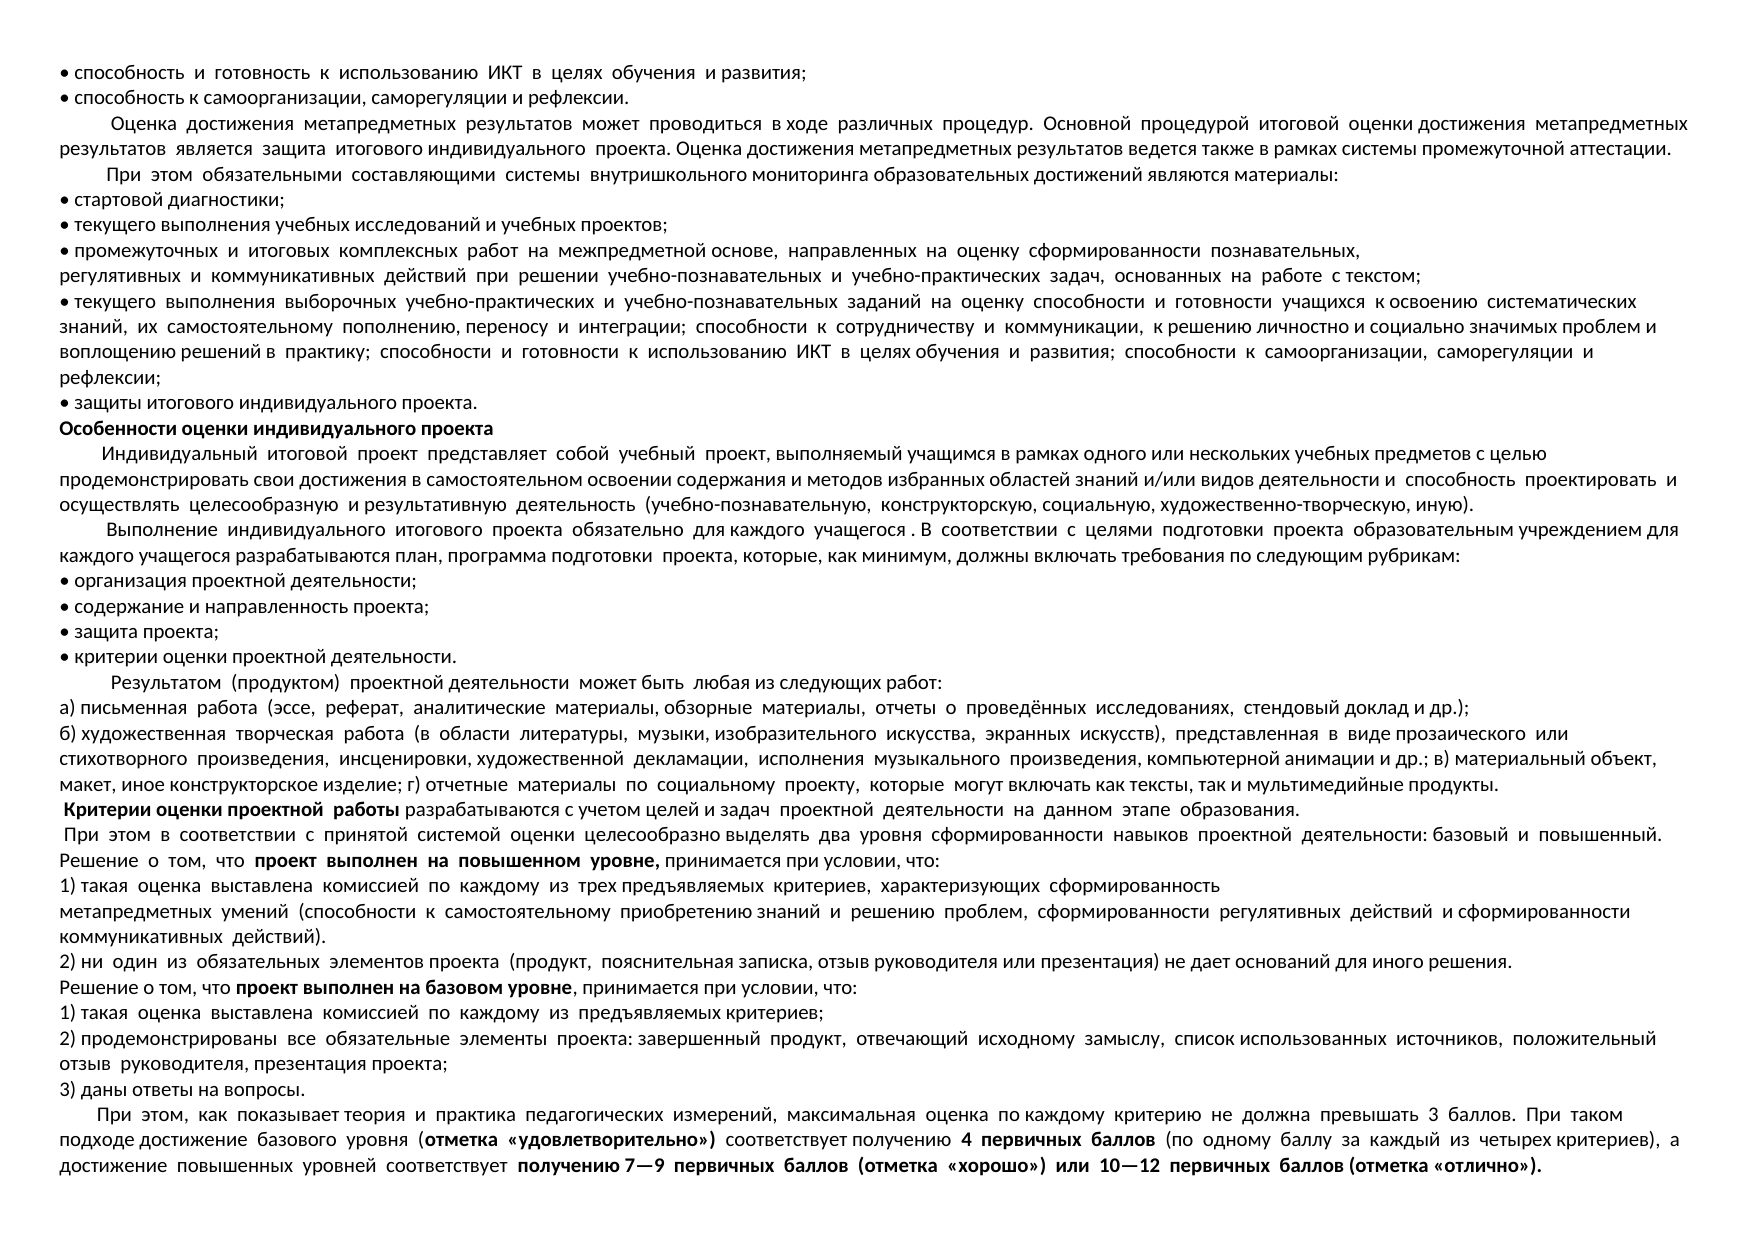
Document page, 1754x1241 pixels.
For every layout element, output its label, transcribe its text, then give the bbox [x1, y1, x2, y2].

text • текущего выполнения выборочных учебно-практических и учебно-познавательных заданий на оценку способности и готовности учащихся к освоению систематических знаний, их самостоятельному пополнению, переносу и интеграции; способности к сотрудничеству и коммуникации, к решению личностно и социально значимых проблем и воплощению решений в практику; способности и готовности к использованию ИКТ в целях обучения и развития; способности к самоорганизации, саморегуляции и рефлексии; [59, 288, 1695, 389]
text 2) ни один из обязательных элементов проекта (продукт, пояснительная записка, отзыв руководителя или презентация) не дает оснований для иного решения. [59, 949, 1695, 974]
text регулятивных и коммуникативных действий при решении учебно-познавательных и учебно-практических задач, основанных на работе с текстом; [59, 262, 1695, 288]
text 1) такая оценка выставлена комиссией по каждому из трех предъявляемых критериев, характеризующих сформированность [59, 872, 1695, 898]
text Решение о том, что проект выполнен на базовом уровне, принимается при условии, что: [59, 974, 1695, 999]
text • содержание и направленность проекта; [59, 593, 1695, 618]
text При этом в соответствии с принятой системой оценки целесообразно выделять два уровня сформированности навыков проектной деятельности: базовый и повышенный. Решение о том, что проект выполнен на повышенном уровне, принимается при условии, что: [59, 822, 1695, 872]
text 1) такая оценка выставлена комиссией по каждому из предъявляемых критериев; [59, 999, 1695, 1025]
text Индивидуальный итоговой проект представляет собой учебный проект, выполняемый учащимся в рамках одного или нескольких учебных предметов с целью продемонстрировать свои достижения в самостоятельном освоении содержания и методов избранных областей знаний и/или видов деятельности и способность проектировать и осуществлять целесообразную и результативную деятельность (учебно-познавательную, конструкторскую, социальную, художественно-творческую, иную). [59, 440, 1695, 517]
text Критерии оценки проектной работы разрабатываются с учетом целей и задач проектной деятельности на данном этапе образования. [59, 796, 1695, 822]
text • способность к самоорганизации, саморегуляции и рефлексии. [59, 84, 1695, 110]
text б) художественная творческая работа (в области литературы, музыки, изобразительного искусства, экранных искусств), представленная в виде прозаического или стихотворного произведения, инсценировки, художественной декламации, исполнения музыкального произведения, компьютерной анимации и др.; в) материальный объект, макет, иное конструкторское изделие; г) отчетные материалы по социальному проекту, которые могут включать как тексты, так и мультимедийные продукты. [59, 720, 1695, 796]
text Особенности оценки индивидуального проекта [59, 415, 1695, 440]
text • текущего выполнения учебных исследований и учебных проектов; [59, 212, 1695, 237]
text • защиты итогового индивидуального проекта. [59, 389, 1695, 415]
text • защита проекта; [59, 618, 1695, 644]
text При этом, как показывает теория и практика педагогических измерений, максимальная оценка по каждому критерию не должна превышать 3 баллов. При таком подходе достижение базового уровня (отметка «удовлетворительно») соответствует получению 4 первичных баллов (по одному баллу за каждый из четырех критериев), а достижение повышенных уровней соответствует получению 7—9 первичных баллов (отметка «хорошо») или 10—12 первичных баллов (отметка «отлично»). [59, 1101, 1695, 1177]
text Результатом (продуктом) проектной деятельности может быть любая из следующих работ: [59, 669, 1695, 694]
text При этом обязательными составляющими системы внутришкольного мониторинга образовательных достижений являются материалы: [59, 161, 1695, 186]
text • организация проектной деятельности; [59, 567, 1695, 593]
text • критерии оценки проектной деятельности. [59, 644, 1695, 669]
text • промежуточных и итоговых комплексных работ на межпредметной основе, направленных на оценку сформированности познавательных, [59, 237, 1695, 262]
text 2) продемонстрированы все обязательные элементы проекта: завершенный продукт, отвечающий исходному замыслу, список использованных источников, положительный отзыв руководителя, презентация проекта; [59, 1025, 1695, 1076]
text • стартовой диагностики; [59, 186, 1695, 212]
text Выполнение индивидуального итогового проекта обязательно для каждого учащегося . В соответствии с целями подготовки проекта образовательным учреждением для каждого учащегося разрабатываются план, программа подготовки проекта, которые, как минимум, должны включать требования по следующим рубрикам: [59, 517, 1695, 567]
text Оценка достижения метапредметных результатов может проводиться в ходе различных процедур. Основной процедурой итоговой оценки достижения метапредметных результатов является защита итогового индивидуального проекта. Оценка достижения метапредметных результатов ведется также в рамках системы промежуточной аттестации. [59, 110, 1695, 161]
text а) письменная работа (эссе, реферат, аналитические материалы, обзорные материалы, отчеты о проведённых исследованиях, стендовый доклад и др.); [59, 694, 1695, 720]
text 3) даны ответы на вопросы. [59, 1076, 1695, 1101]
text метапредметных умений (способности к самостоятельному приобретению знаний и решению проблем, сформированности регулятивных действий и сформированности коммуникативных действий). [59, 898, 1695, 949]
text • способность и готовность к использованию ИКТ в целях обучения и развития; [59, 59, 1695, 84]
